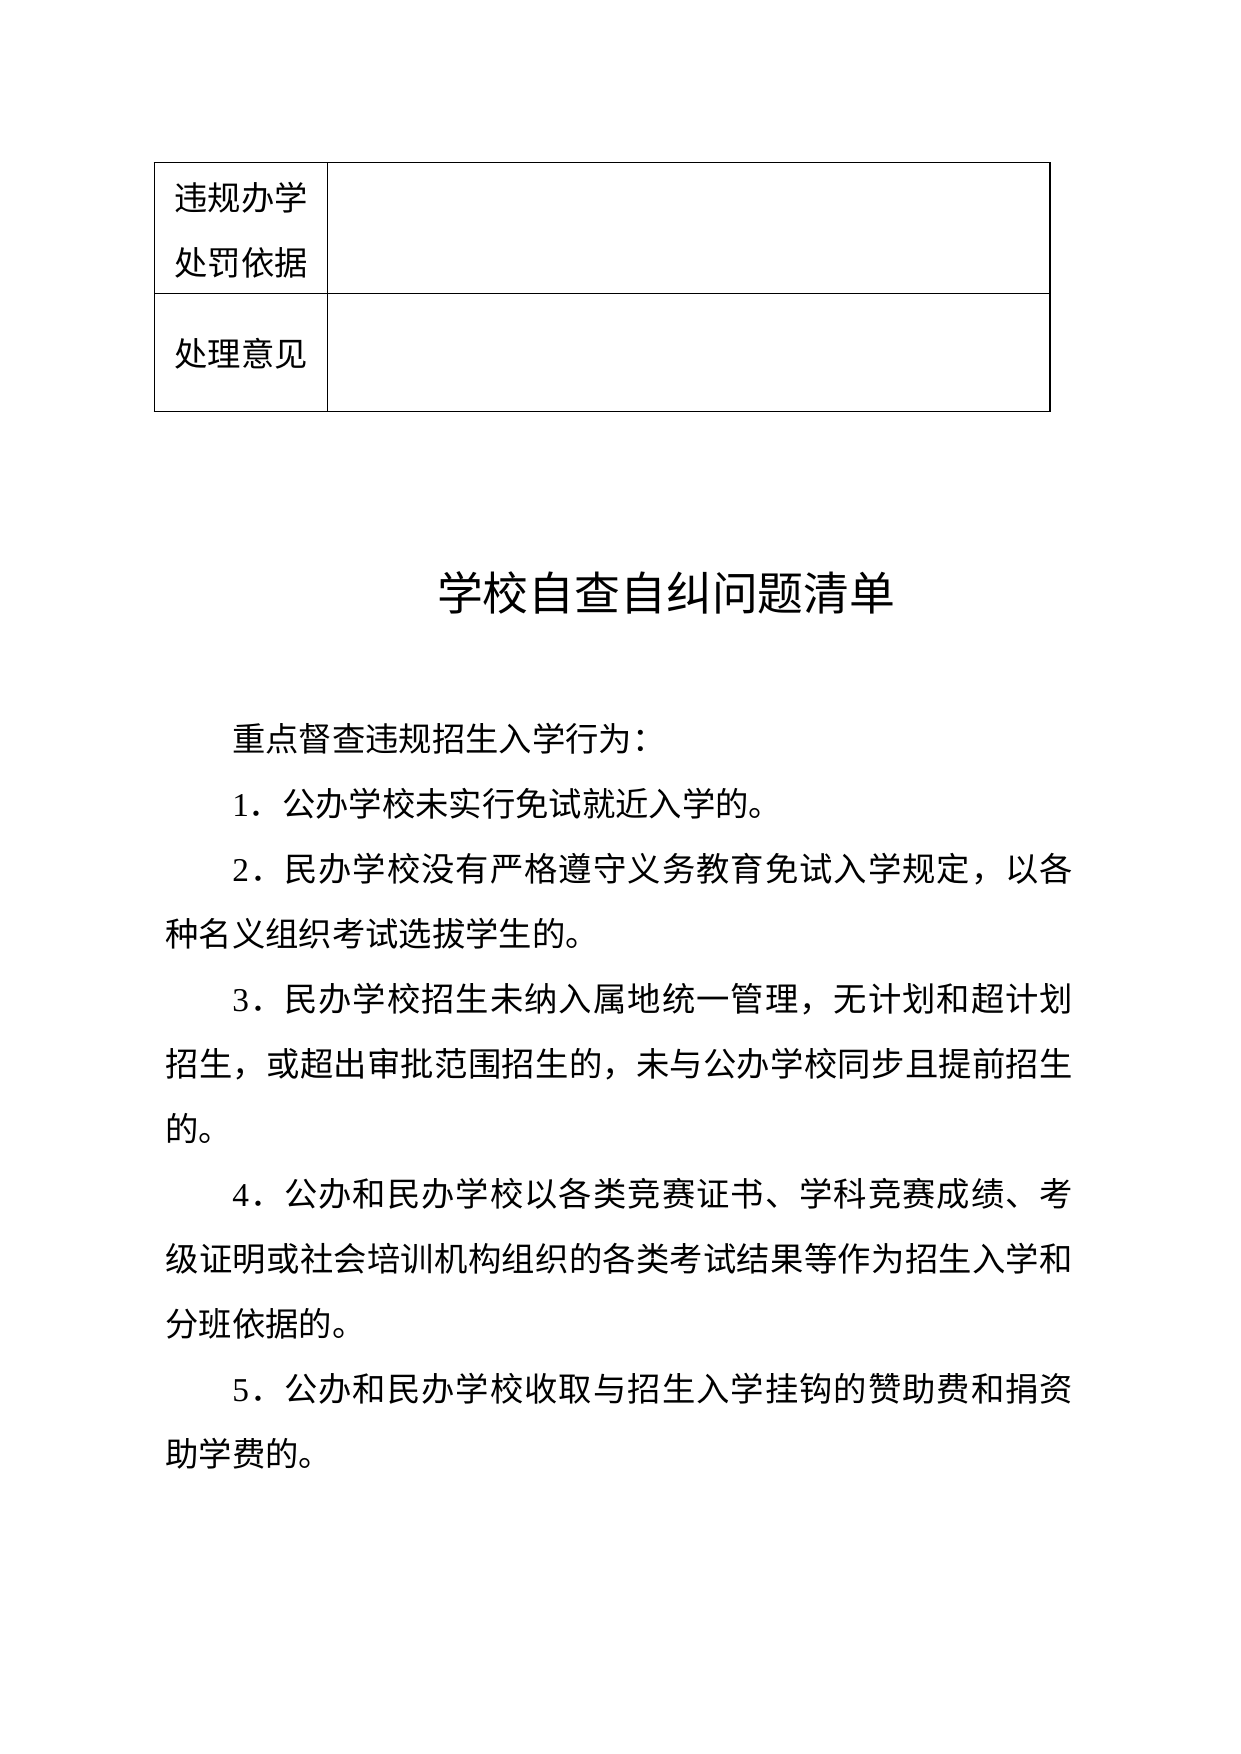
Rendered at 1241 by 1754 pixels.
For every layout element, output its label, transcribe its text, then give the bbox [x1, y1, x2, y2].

text 1．公办学校未实行免试就近入学的。 [165, 769, 1075, 834]
text 5．公办和民办学校收取与招生入学挂钩的赞助费和捐资助学费的。 [165, 1354, 1075, 1484]
table_cell 处理意见 [155, 294, 327, 411]
text 3．民办学校招生未纳入属地统一管理，无计划和超计划招生，或超出审批范围招生的，未与公办学校同步且提前招生的。 [165, 964, 1075, 1159]
table_cell [328, 163, 1049, 293]
text 学校自查自纠问题清单 [165, 542, 1075, 639]
text 重点督查违规招生入学行为： [165, 704, 1075, 769]
table_cell [328, 294, 1049, 411]
table_cell 违规办学处罚依据 [155, 163, 327, 293]
text 4．公办和民办学校以各类竞赛证书、学科竞赛成绩、考级证明或社会培训机构组织的各类考试结果等作为招生入学和分班依据的。 [165, 1159, 1075, 1354]
text 2．民办学校没有严格遵守义务教育免试入学规定，以各种名义组织考试选拔学生的。 [165, 834, 1075, 964]
